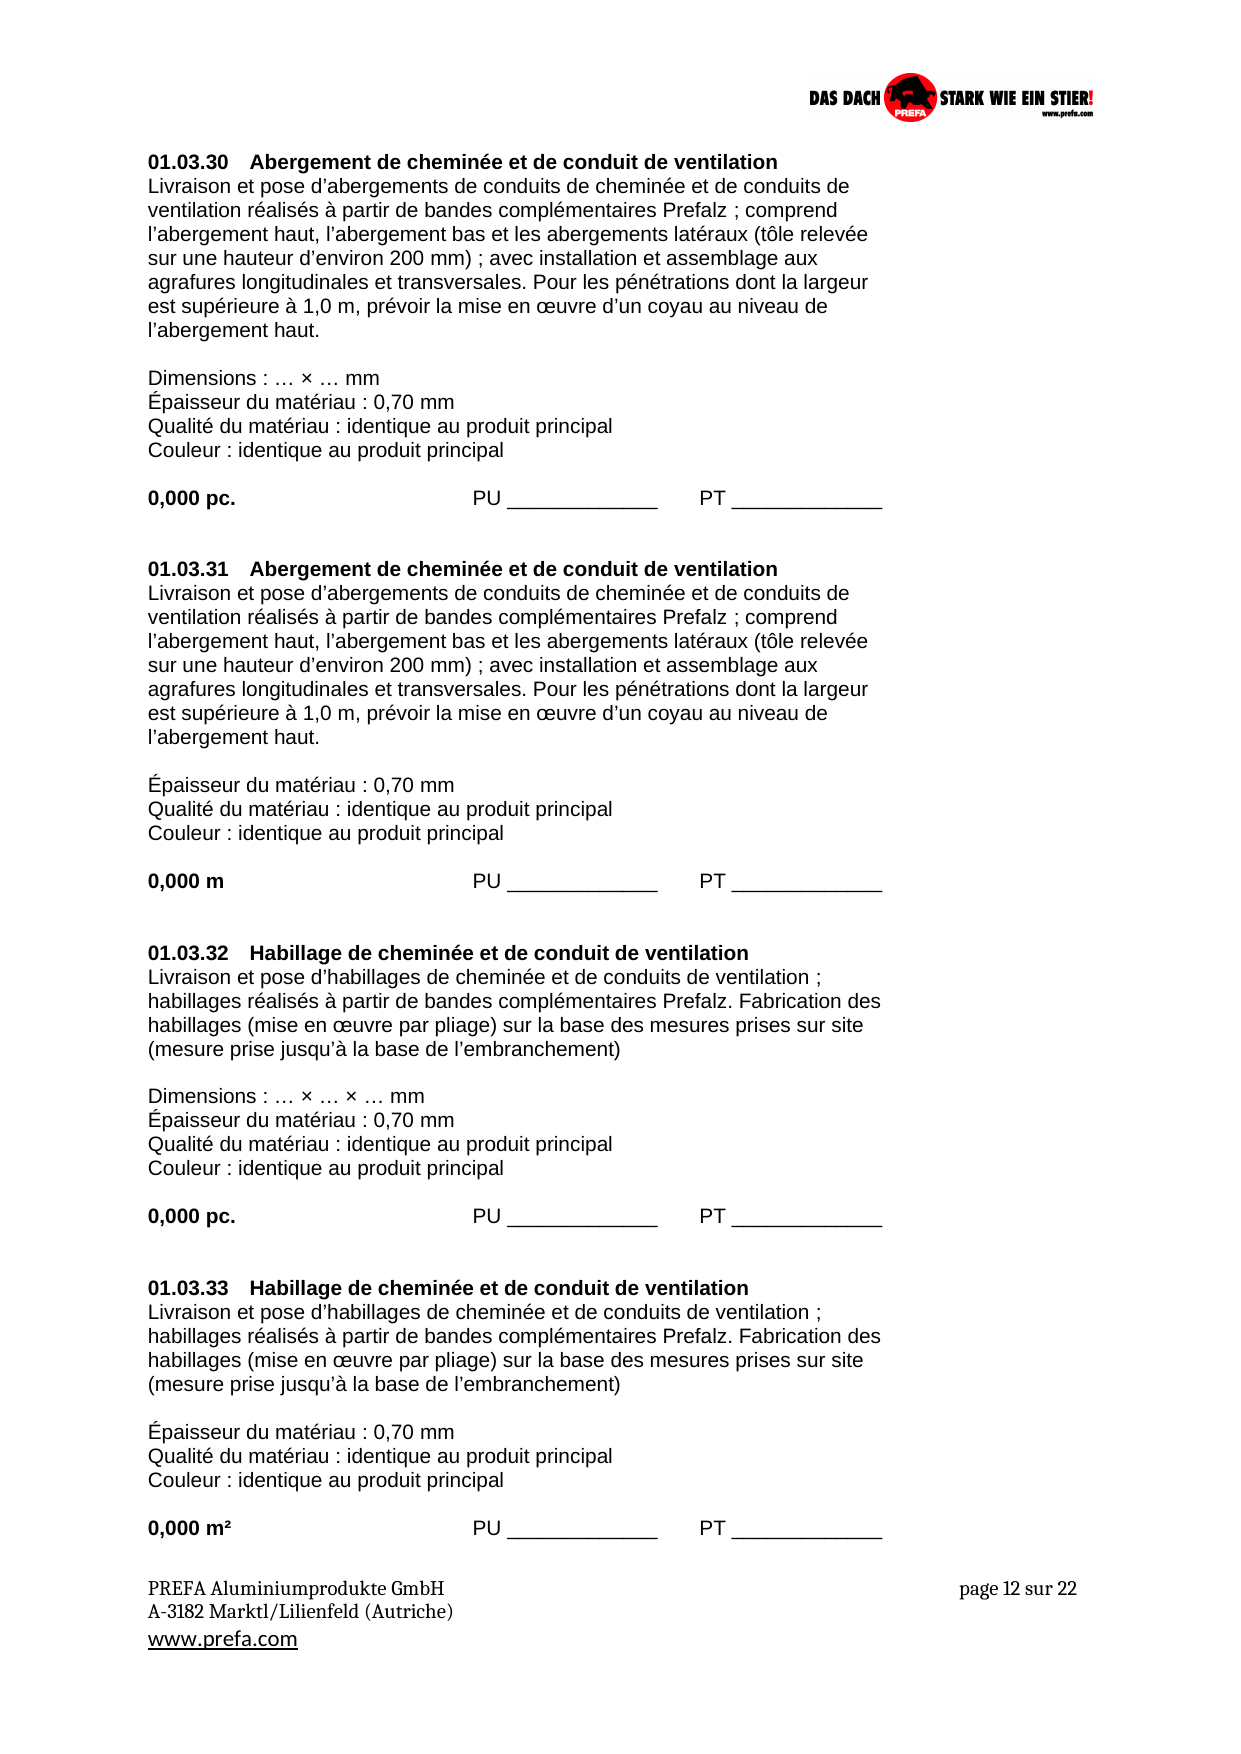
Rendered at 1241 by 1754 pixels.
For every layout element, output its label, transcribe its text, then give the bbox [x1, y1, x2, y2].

text 01.03.33 Habillage de cheminée et de conduit de ventilation [148, 1276, 898, 1300]
text Couleur : identique au produit principal [148, 437, 898, 461]
text Couleur : identique au produit principal [148, 821, 898, 845]
text Qualité du matériau : identique au produit principal [148, 413, 898, 437]
text Épaisseur du matériau : 0,70 mm [148, 1420, 898, 1444]
text Qualité du matériau : identique au produit principal [148, 1132, 898, 1156]
text Couleur : identique au produit principal [148, 1468, 898, 1492]
text Dimensions : … × … × … mm [148, 1084, 898, 1108]
text 0,000 pc. PU _____________ PT _____________ [148, 1204, 898, 1228]
text 01.03.32 Habillage de cheminée et de conduit de ventilation [148, 941, 898, 964]
text Couleur : identique au produit principal [148, 1156, 898, 1180]
text Qualité du matériau : identique au produit principal [148, 1444, 898, 1468]
text 0,000 m PU _____________ PT _____________ [148, 869, 898, 893]
text Épaisseur du matériau : 0,70 mm [148, 1108, 898, 1132]
text Dimensions : … × … mm [148, 366, 898, 389]
text Livraison et pose d’habillages de cheminée et de conduits de ventilation ; habillages réalisés à partir de bandes complémentaires Prefalz. Fabrication des habillages (mise en œuvre par pliage) sur la base des mesures prises sur site (mesure prise jusqu’à la base de l’embranchement) [148, 964, 898, 1060]
text Qualité du matériau : identique au produit principal [148, 797, 898, 821]
text 0,000 m² PU _____________ PT _____________ [148, 1516, 898, 1539]
text Épaisseur du matériau : 0,70 mm [148, 773, 898, 797]
picture [810, 73, 1093, 122]
text 0,000 pc. PU _____________ PT _____________ [148, 485, 898, 509]
text Épaisseur du matériau : 0,70 mm [148, 389, 898, 413]
text Livraison et pose d’habillages de cheminée et de conduits de ventilation ; habillages réalisés à partir de bandes complémentaires Prefalz. Fabrication des habillages (mise en œuvre par pliage) sur la base des mesures prises sur site (mesure prise jusqu’à la base de l’embranchement) [148, 1300, 898, 1396]
text Livraison et pose d’abergements de conduits de cheminée et de conduits de ventilation réalisés à partir de bandes complémentaires Prefalz ; comprend l’abergement haut, l’abergement bas et les abergements latéraux (tôle relevée sur une hauteur d’environ 200 mm) ; avec installation et assemblage aux agrafures longitudinales et transversales. Pour les pénétrations dont la largeur est supérieure à 1,0 m, prévoir la mise en œuvre d’un coyau au niveau de l’abergement haut. [148, 174, 898, 342]
text 01.03.30 Abergement de cheminée et de conduit de ventilation [148, 150, 898, 174]
text 01.03.31 Abergement de cheminée et de conduit de ventilation [148, 557, 898, 581]
text Livraison et pose d’abergements de conduits de cheminée et de conduits de ventilation réalisés à partir de bandes complémentaires Prefalz ; comprend l’abergement haut, l’abergement bas et les abergements latéraux (tôle relevée sur une hauteur d’environ 200 mm) ; avec installation et assemblage aux agrafures longitudinales et transversales. Pour les pénétrations dont la largeur est supérieure à 1,0 m, prévoir la mise en œuvre d’un coyau au niveau de l’abergement haut. [148, 581, 898, 749]
